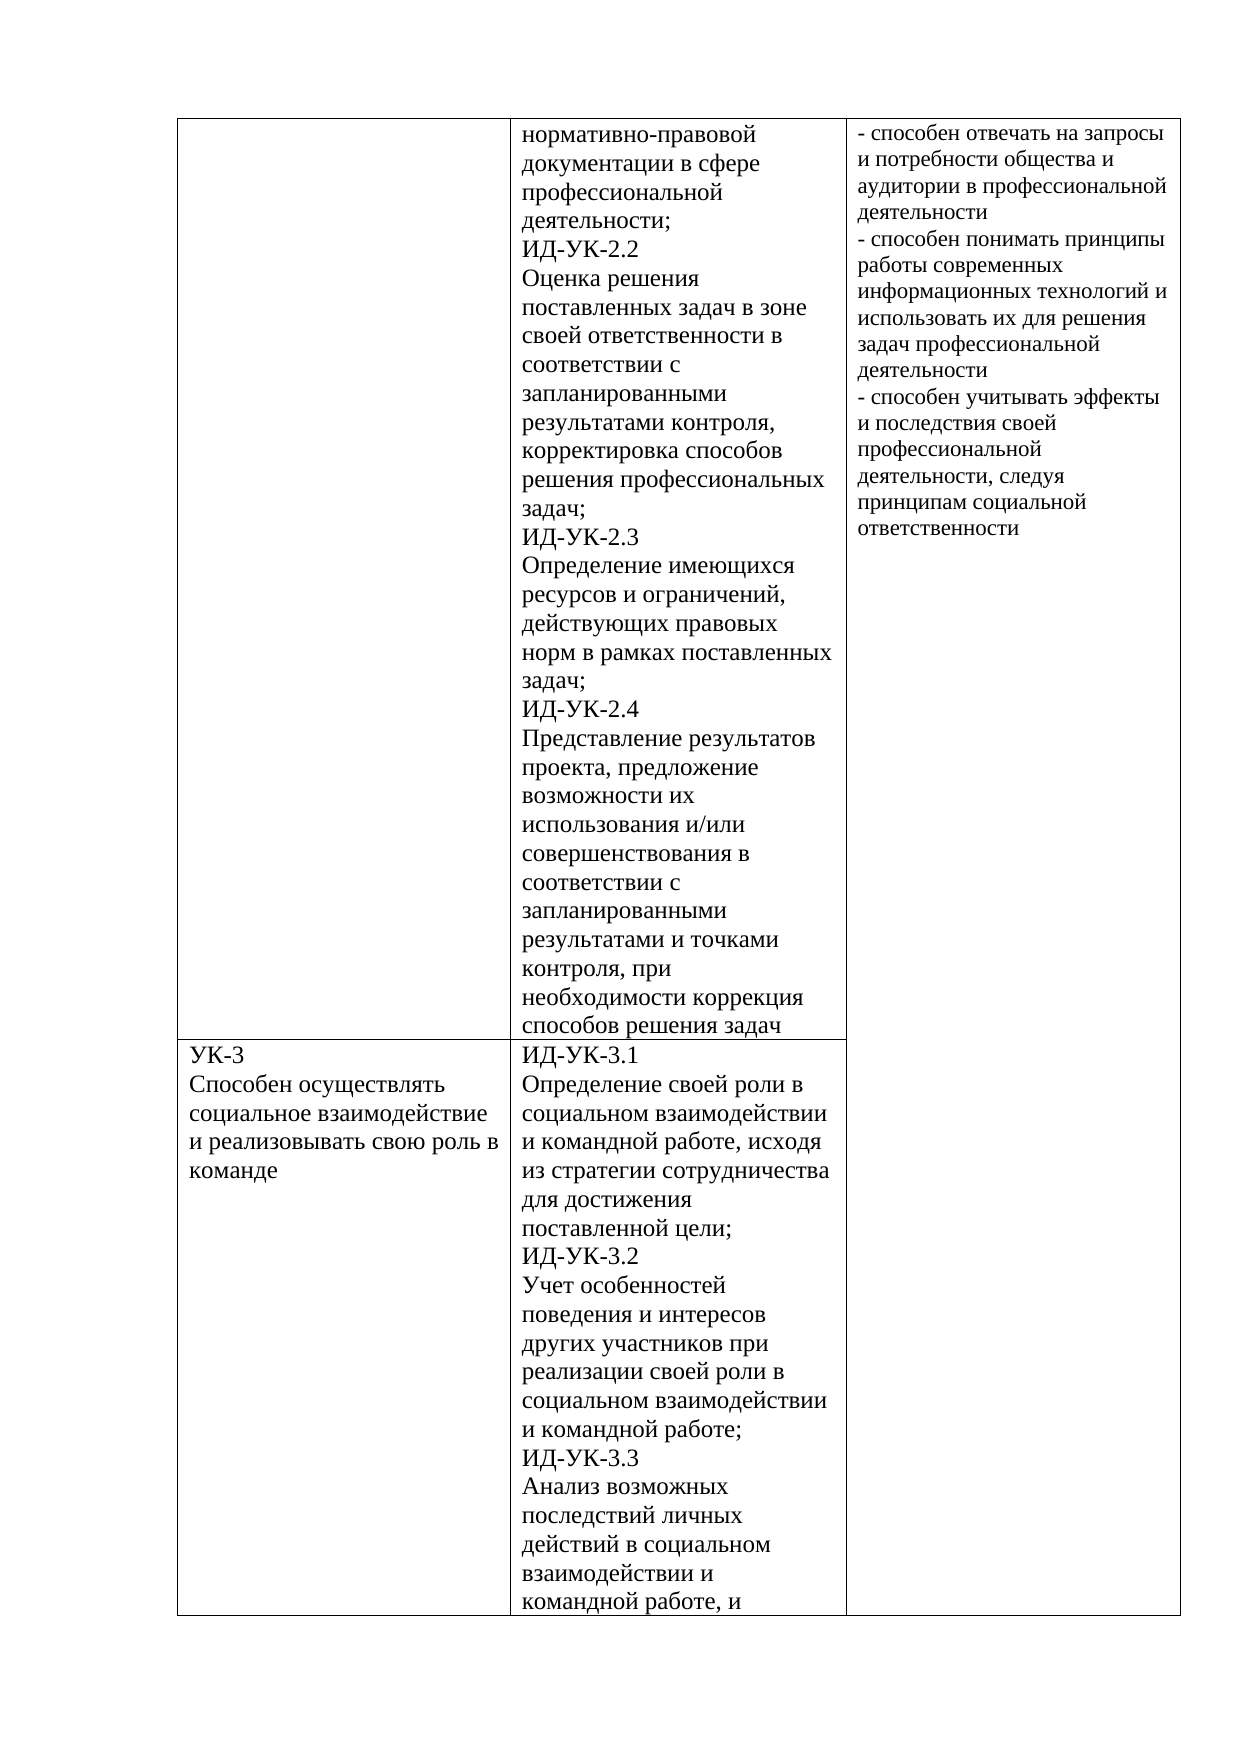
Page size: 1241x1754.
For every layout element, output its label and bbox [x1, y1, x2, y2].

table_cell [178, 119, 510, 1039]
table_cell [511, 1040, 846, 1615]
table_cell [178, 1040, 510, 1615]
table_cell [511, 119, 846, 1039]
table_cell [847, 119, 1180, 1615]
